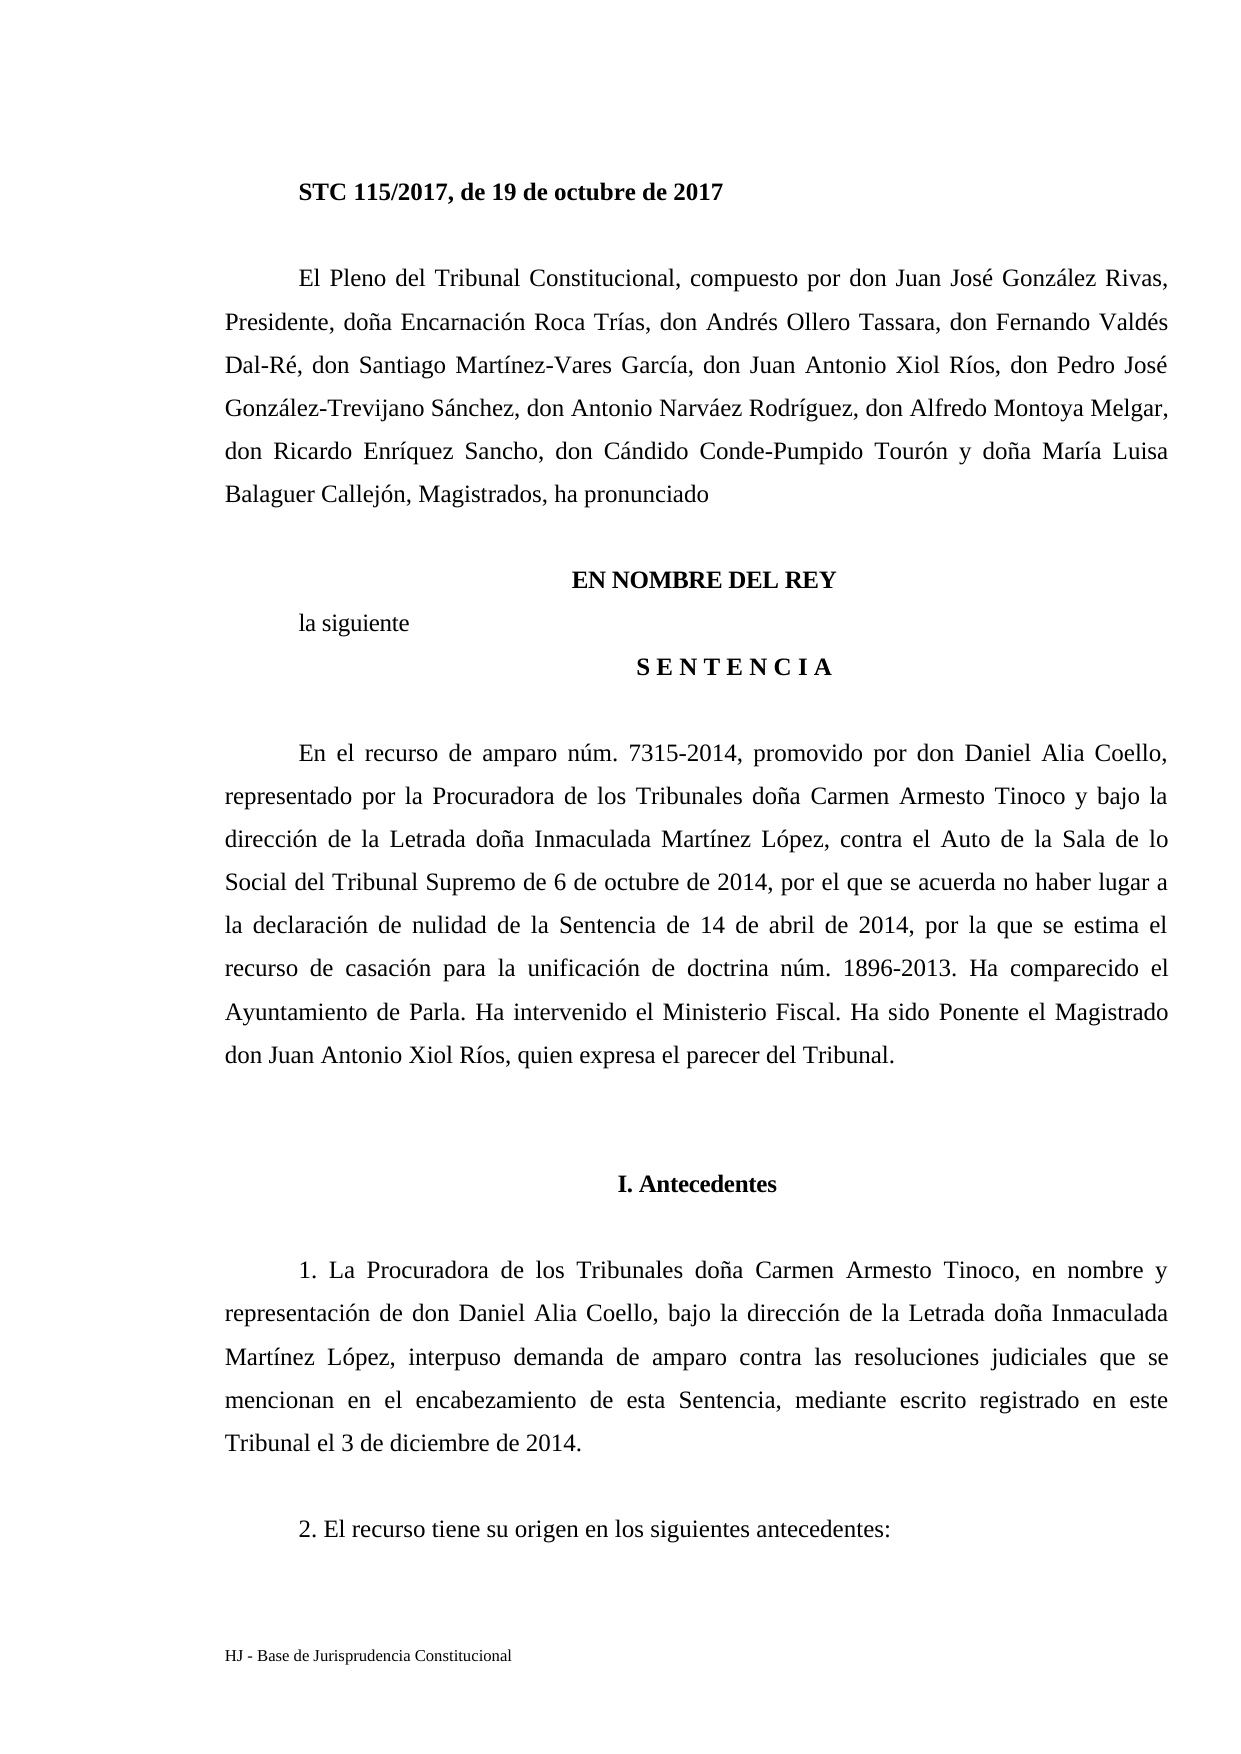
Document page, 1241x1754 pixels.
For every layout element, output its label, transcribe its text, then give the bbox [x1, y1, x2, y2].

text la siguiente [224, 608, 1110, 637]
text S E N T E N C I A [224, 652, 1169, 680]
text STC 115/2017, de 19 de octubre de 2017 [224, 177, 1169, 206]
text EN NOMBRE DEL REY [224, 565, 1110, 594]
text 2. El recurso tiene su origen en los siguientes antecedentes: [224, 1514, 1169, 1543]
text En el recurso de amparo núm. 7315-2014, promovido por don Daniel Alia Coello, representado por la Procuradora de los Tribunales doña Carmen Armesto Tinoco y bajo la dirección de la Letrada doña Inmaculada Martínez López, contra el Auto de la Sala de lo Social del Tribunal Supremo de 6 de octubre de 2014, por el que se acuerda no haber lugar a la declaración de nulidad de la Sentencia de 14 de abril de 2014, por la que se estima el recurso de casación para la unificación de doctrina núm. 1896-2013. Ha comparecido el Ayuntamiento de Parla. Ha intervenido el Ministerio Fiscal. Ha sido Ponente el Magistrado don Juan Antonio Xiol Ríos, quien expresa el parecer del Tribunal. [224, 738, 1169, 1068]
text El Pleno del Tribunal Constitucional, compuesto por don Juan José González Rivas, Presidente, doña Encarnación Roca Trías, don Andrés Ollero Tassara, don Fernando Valdés Dal-Ré, don Santiago Martínez-Vares García, don Juan Antonio Xiol Ríos, don Pedro José González-Trevijano Sánchez, don Antonio Narváez Rodríguez, don Alfredo Montoya Melgar, don Ricardo Enríquez Sancho, don Cándido Conde-Pumpido Tourón y doña María Luisa Balaguer Callejón, Magistrados, ha pronunciado [224, 263, 1169, 508]
text I. Antecedentes [224, 1169, 1169, 1198]
text 1. La Procuradora de los Tribunales doña Carmen Armesto Tinoco, en nombre y representación de don Daniel Alia Coello, bajo la dirección de la Letrada doña Inmaculada Martínez López, interpuso demanda de amparo contra las resoluciones judiciales que se mencionan en el encabezamiento de esta Sentencia, mediante escrito registrado en este Tribunal el 3 de diciembre de 2014. [224, 1255, 1169, 1457]
